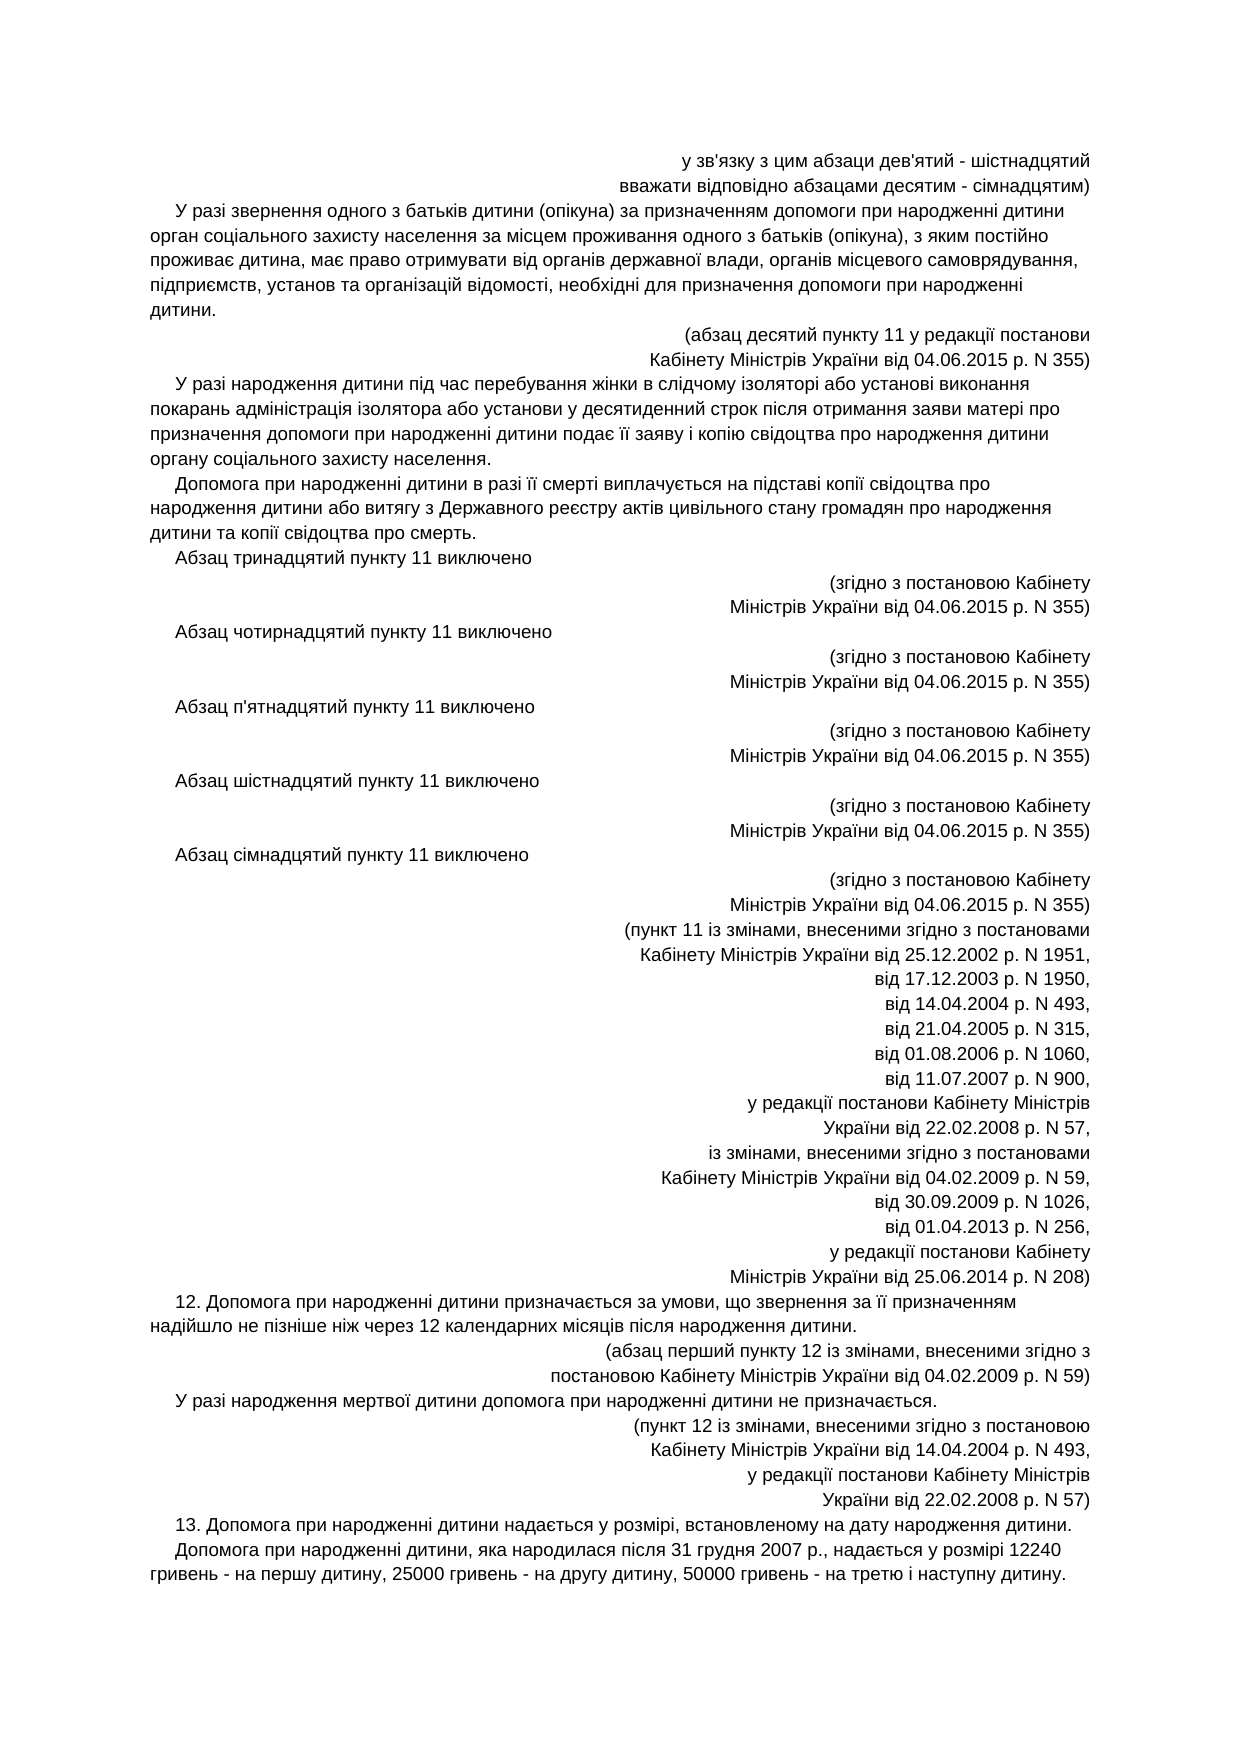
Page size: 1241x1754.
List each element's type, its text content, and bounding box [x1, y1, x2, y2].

text (згідно з постановою Кабінету Міністрів України від 04.06.2015 р. N 355) [150, 646, 1090, 692]
text Абзац шістнадцятий пункту 11 виключено [150, 770, 1090, 791]
text (згідно з постановою Кабінету Міністрів України від 04.06.2015 р. N 355) [150, 720, 1090, 767]
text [150, 1538, 1090, 1585]
text (пункт 12 із змінами, внесеними згідно з постановою Кабінету Міністрів України від 14.04.2004 р. N 493, у редакції постанови Кабінету Міністрів України від 22.02.2008 р. N 57) [150, 1414, 1090, 1510]
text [150, 150, 1090, 196]
text (згідно з постановою Кабінету Міністрів України від 04.06.2015 р. N 355) [150, 869, 1090, 915]
text Абзац чотирнадцятий пункту 11 виключено [150, 621, 1090, 643]
text У разі народження мертвої дитини допомога при народженні дитини не призначається. [150, 1389, 1090, 1411]
text Допомога при народженні дитини в разі її смерті виплачується на підставі копії свідоцтва про народження дитини або витягу з Державного реєстру актів цивільного стану громадян про народження дитини та копії свідоцтва про смерть. [150, 472, 1090, 543]
text 13. Допомога при народженні дитини надається у розмірі, встановленому на дату народження дитини. [150, 1513, 1090, 1535]
text (абзац десятий пункту 11 у редакції постанови Кабінету Міністрів України від 04.06.2015 р. N 355) [150, 323, 1090, 370]
text Абзац тринадцятий пункту 11 виключено [150, 547, 1090, 568]
text (пункт 11 із змінами, внесеними згідно з постановами Кабінету Міністрів України від 25.12.2002 р. N 1951, від 17.12.2003 р. N 1950, від 14.04.2004 р. N 493, від 21.04.2005 р. N 315, від 01.08.2006 р. N 1060, від 11.07.2007 р. N 900, у редакції постанови Кабінету Міністрів України від 22.02.2008 р. N 57, із змінами, внесеними згідно з постановами Кабінету Міністрів України від 04.02.2009 р. N 59, від 30.09.2009 р. N 1026, від 01.04.2013 р. N 256, у редакції постанови Кабінету Міністрів України від 25.06.2014 р. N 208) [150, 918, 1090, 1287]
text Абзац п'ятнадцятий пункту 11 виключено [150, 695, 1090, 717]
text У разі звернення одного з батьків дитини (опікуна) за призначенням допомоги при народженні дитини орган соціального захисту населення за місцем проживання одного з батьків (опікуна), з яким постійно проживає дитина, має право отримувати від органів державної влади, органів місцевого самоврядування, підприємств, установ та організацій відомості, необхідні для призначення допомоги при народженні дитини. [150, 199, 1090, 320]
text У разі народження дитини під час перебування жінки в слідчому ізоляторі або установі виконання покарань адміністрація ізолятора або установи у десятиденний строк після отримання заяви матері про призначення допомоги при народженні дитини подає її заяву і копію свідоцтва про народження дитини органу соціального захисту населення. [150, 373, 1090, 469]
text (абзац перший пункту 12 із змінами, внесеними згідно з постановою Кабінету Міністрів України від 04.02.2009 р. N 59) [150, 1340, 1090, 1386]
text 12. Допомога при народженні дитини призначається за умови, що звернення за її призначенням надійшло не пізніше ніж через 12 календарних місяців після народження дитини. [150, 1290, 1090, 1337]
text Абзац сімнадцятий пункту 11 виключено [150, 844, 1090, 866]
text (згідно з постановою Кабінету Міністрів України від 04.06.2015 р. N 355) [150, 794, 1090, 841]
text (згідно з постановою Кабінету Міністрів України від 04.06.2015 р. N 355) [150, 571, 1090, 618]
